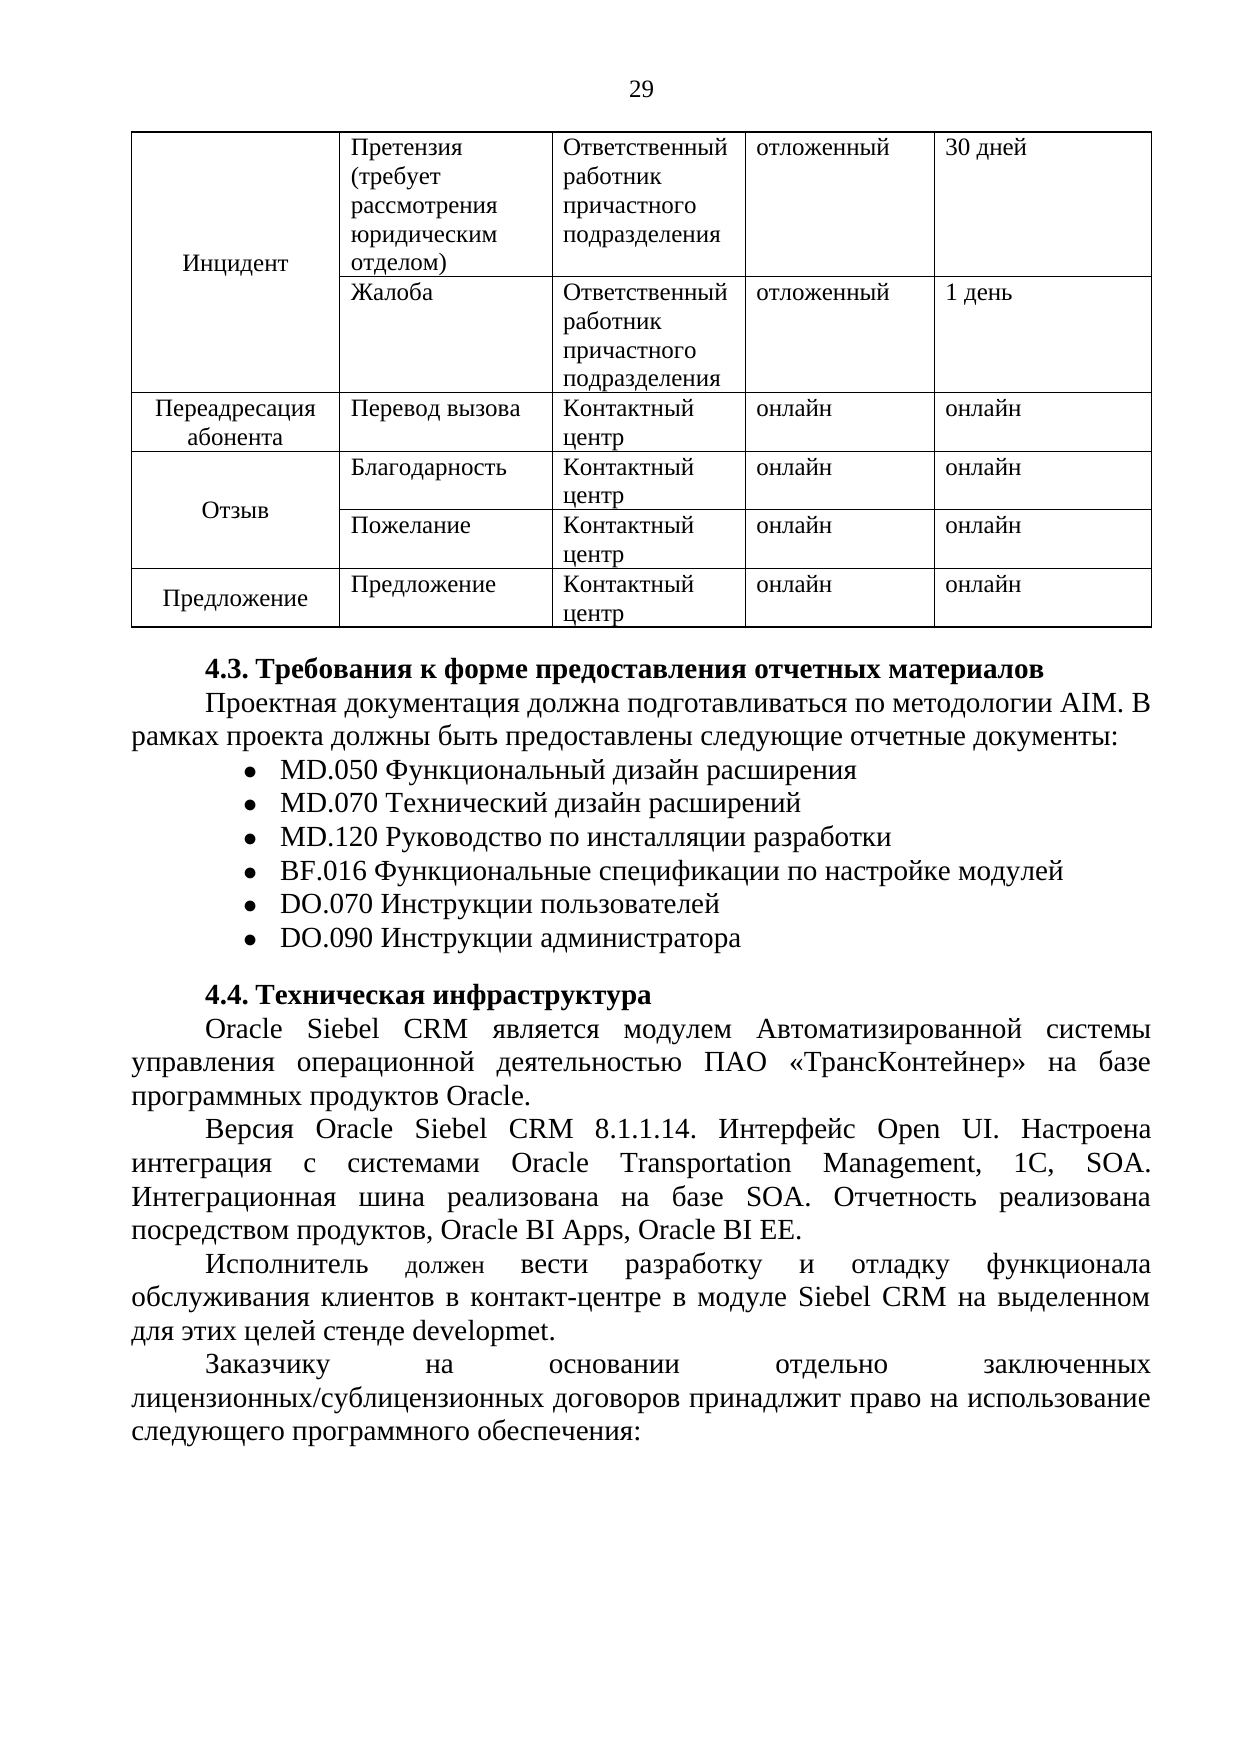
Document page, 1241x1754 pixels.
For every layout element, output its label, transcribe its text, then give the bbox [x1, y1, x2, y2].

table_cell Пожелание [340, 510, 552, 568]
table_cell Отзыв [132, 452, 339, 568]
table_cell 30 дней [935, 133, 1151, 276]
list BF.016 Функциональные спецификации по настройке модулей [242, 853, 1152, 886]
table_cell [553, 277, 745, 392]
list MD.070 Технический дизайн расширений [242, 786, 1152, 819]
list Техническая инфраструктура [131, 977, 1152, 1011]
table_cell отложенный [746, 277, 934, 392]
table_cell Инцидент [132, 133, 339, 392]
table_cell онлайн [746, 393, 934, 451]
table_cell онлайн [935, 569, 1151, 626]
table_cell Предложение [132, 569, 339, 626]
list Требования к форме предоставления отчетных материалов [131, 651, 1152, 685]
table_cell Жалоба [340, 277, 552, 392]
list DO.090 Инструкции администратора [242, 920, 1152, 953]
table_cell Предложение [340, 569, 552, 626]
table_cell онлайн [746, 569, 934, 626]
table_cell онлайн [935, 452, 1151, 509]
list MD.050 Функциональный дизайн расширения [242, 752, 1152, 786]
text Oracle Siebel CRM является модулем Автоматизированной системы управления операционной деятельностью ПАО «ТрансКонтейнер» на базе программных продуктов Oracle. [131, 1011, 1152, 1112]
table_cell Контактный центр [553, 393, 745, 451]
table_cell онлайн [935, 510, 1151, 568]
table_cell Контактный центр [553, 510, 745, 568]
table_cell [553, 133, 745, 276]
table_cell Претензия (требует рассмотрения юридическим отделом) [340, 133, 552, 276]
list DO.070 Инструкции пользователей [242, 886, 1152, 920]
table_cell онлайн [746, 452, 934, 509]
list MD.120 Руководство по инсталляции разработки [242, 819, 1152, 853]
table_cell Перевод вызова [340, 393, 552, 451]
text Версия Oracle Siebel CRM 8.1.1.14. Интерфейс Open UI. Настроена интеграция с системами Oracle Transportation Management, 1С, SOA. Интеграционная шина реализована на базе SOA. Отчетность реализована посредством продуктов, Oracle BI Apps, Oracle BI EE. [131, 1112, 1152, 1246]
table_cell онлайн [746, 510, 934, 568]
text Исполнитель должен вести разработку и отладку функционала обслуживания клиентов в контакт-центре в модуле Siebel CRM на выделенном для этих целей стенде developmet. [131, 1246, 1152, 1346]
table_cell Контактный центр [553, 569, 745, 626]
table_cell 1 день [935, 277, 1151, 392]
text Заказчику на основании отдельно заключенных лицензионных/сублицензионных договоров принадлжит право на использование следующего программного обеспечения: [131, 1346, 1152, 1447]
table_cell Переадресация абонента [132, 393, 339, 451]
table_cell Контактный центр [553, 452, 745, 509]
table_cell отложенный [746, 133, 934, 276]
table_cell Благодарность [340, 452, 552, 509]
table_cell онлайн [935, 393, 1151, 451]
text Проектная документация должна подготавливаться по методологии AIM. В рамках проекта должны быть предоставлены следующие отчетные документы: [131, 685, 1152, 752]
